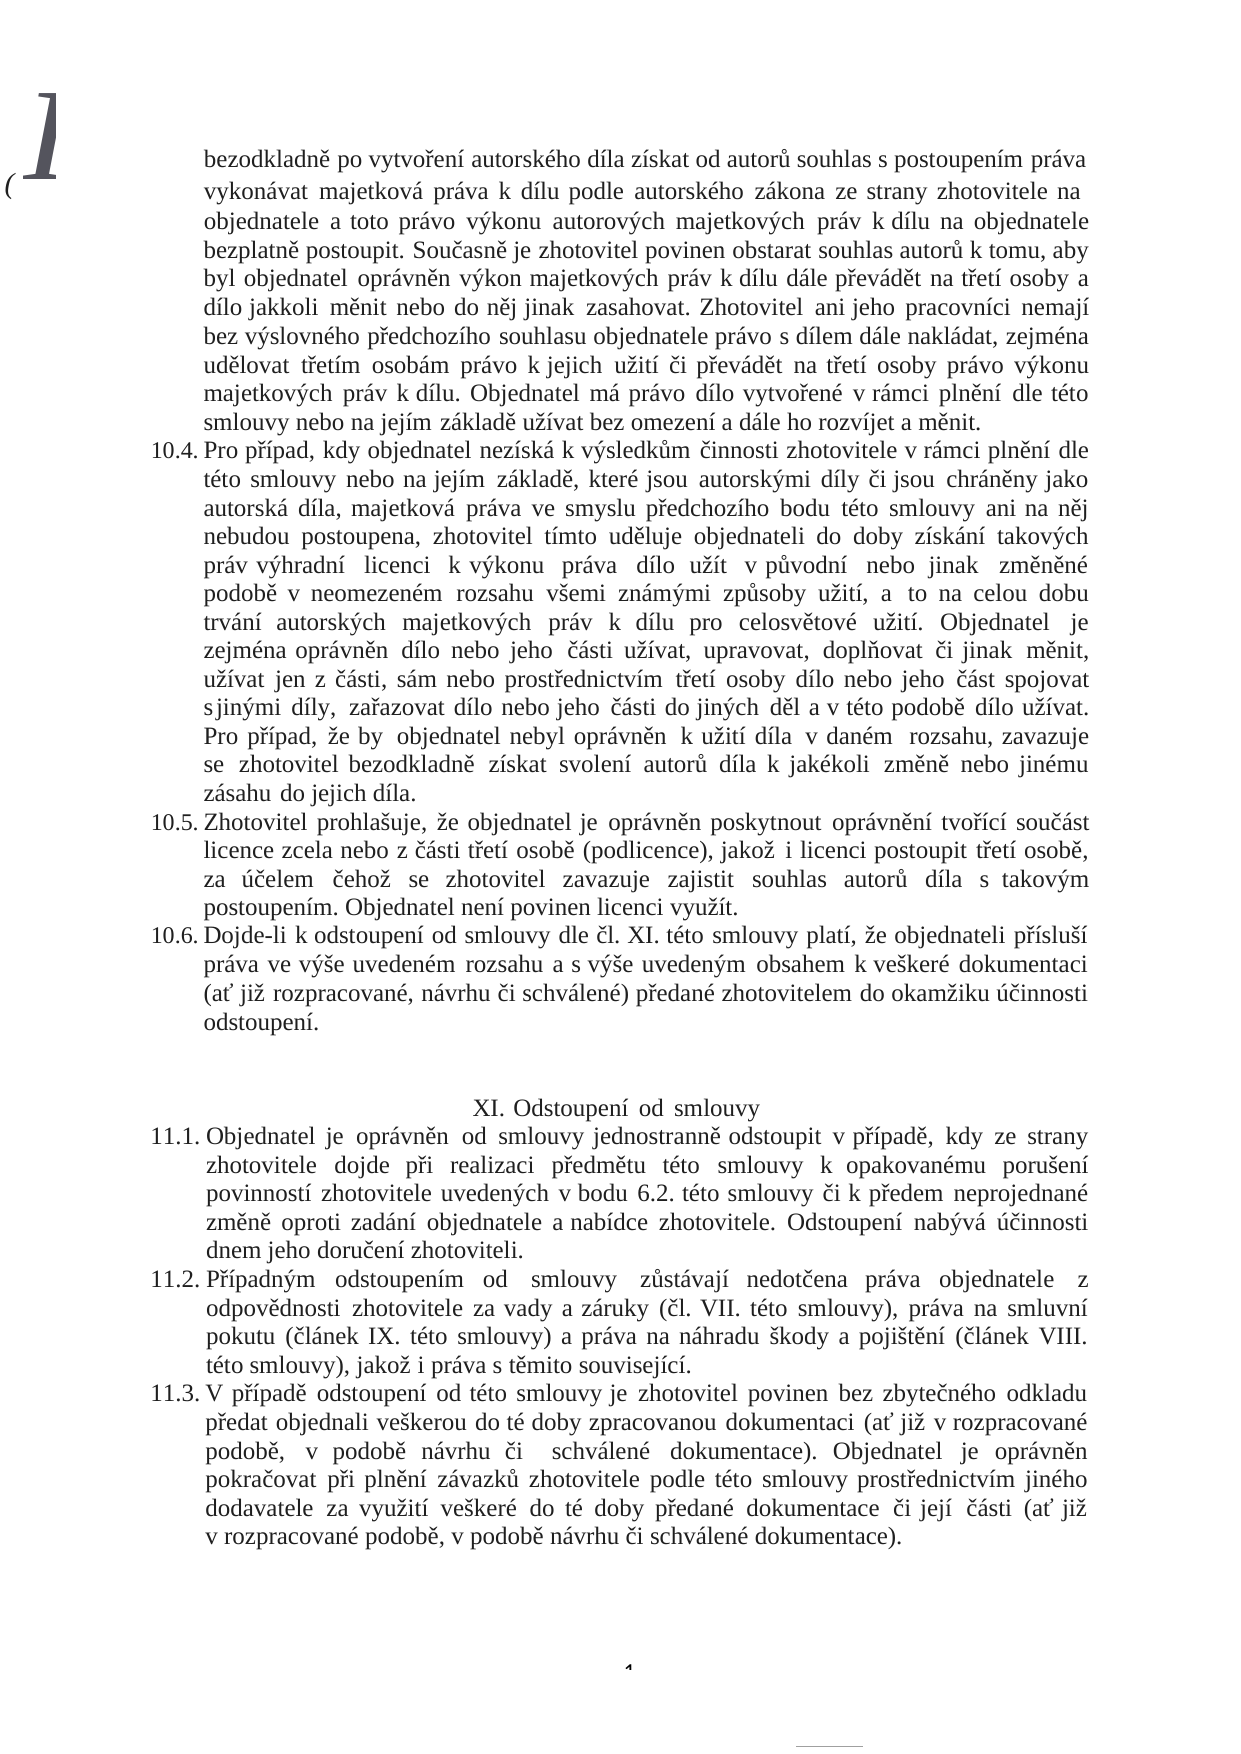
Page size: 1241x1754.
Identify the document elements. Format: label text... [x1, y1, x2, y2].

text bezodkladně po vytvoření autorského díla získat od autorů souhlas s postoupením práva [204, 148, 1101, 172]
list Pro případ, kdy objednatel nezíská k výsledkům činnosti zhotovitele v rámci plnění dle této smlouvy nebo na jejím základě, které jsou autorskými díly či jsou chráněny jako autorská díla, majetková práva ve smyslu předchozího bodu této smlouvy ani na něj nebudou postoupena, zhotovitel tímto uděluje objednateli do doby získání takových práv výhradní licenci k výkonu práva dílo užít v původní nebo jinak změněné podobě v neomezeném rozsahu všemi známými způsoby užití, a to na celou dobu trvání autorských majetkových práv k dílu pro celosvětové užití. Objednatel je zejména oprávněn dílo nebo jeho části užívat, upravovat, doplňovat či jinak měnit, užívat jen z části, sám nebo prostřednictvím třetí osoby dílo nebo jeho část spojovat sjinými díly, zařazovat dílo nebo jeho části do jiných děl a v této podobě dílo užívat. Pro případ, že by objednatel nebyl oprávněn k užití díla v daném rozsahu, zavazuje se zhotovitel bezodkladně získat svolení autorů díla k jakékoli změně nebo jinému zásahu do jejich díla. [151, 436, 1089, 807]
list V případě odstoupení od této smlouvy je zhotovitel povinen bez zbytečného odkladu předat objednali veškerou do té doby zpracovanou dokumentaci (ať již v rozpracované podobě, v podobě návrhu či schválené dokumentace). Objednatel je oprávněn pokračovat při plnění závazků zhotovitele podle této smlouvy prostřednictvím jiného dodavatele za využití veškeré do té doby předané dokumentace či její části (ať již v rozpracované podobě, v podobě návrhu či schválené dokumentace). [150, 1379, 1087, 1550]
list Odstoupení od smlouvy [472, 1093, 1101, 1122]
list Dojde-li k odstoupení od smlouvy dle čl. XI. této smlouvy platí, že objednateli přísluší práva ve výše uvedeném rozsahu a s výše uvedeným obsahem k veškeré dokumentaci (ať již rozpracované, návrhu či schválené) předané zhotovitelem do okamžiku účinnosti odstoupení. [151, 921, 1088, 1035]
text ( vykonávat majetková práva k dílu podle autorského zákona ze strany zhotovitele na [4, 172, 1101, 206]
text objednatele a toto právo výkonu autorových majetkových práv k dílu na objednatele bezplatně postoupit. Současně je zhotovitel povinen obstarat souhlas autorů k tomu, aby byl objednatel oprávněn výkon majetkových práv k dílu dále převádět na třetí osoby a dílo jakkoli měnit nebo do něj jinak zasahovat. Zhotovitel ani jeho pracovníci nemají bez výslovného předchozího souhlasu objednatele právo s dílem dále nakládat, zejména udělovat třetím osobám právo k jejich užití či převádět na třetí osoby právo výkonu majetkových práv k dílu. Objednatel má právo dílo vytvořené v rámci plnění dle této smlouvy nebo na jejím základě užívat bez omezení a dále ho rozvíjet a měnit. [203, 206, 1089, 436]
list Objednatel je oprávněn od smlouvy jednostranně odstoupit v případě, kdy ze strany zhotovitele dojde při realizaci předmětu této smlouvy k opakovanému porušení povinností zhotovitele uvedených v bodu 6.2. této smlouvy či k předem neprojednané změně oproti zadání objednatele a nabídce zhotovitele. Odstoupení nabývá účinnosti dnem jeho doručení zhotoviteli. [150, 1122, 1088, 1264]
list Zhotovitel prohlašuje, že objednatel je oprávněn poskytnout oprávnění tvořící součást licence zcela nebo z části třetí osobě (podlicence), jakož i licenci postoupit třetí osobě, za účelem čehož se zhotovitel zavazuje zajistit souhlas autorů díla s takovým postoupením. Objednatel není povinen licenci využít. [151, 807, 1089, 921]
list Případným odstoupením od smlouvy zůstávají nedotčena práva objednatele z odpovědnosti zhotovitele za vady a záruky (čl. VII. této smlouvy), práva na smluvní pokutu (článek IX. této smlouvy) a práva na náhradu škody a pojištění (článek VIII. této smlouvy), jakož i práva s těmito související. [150, 1264, 1089, 1379]
